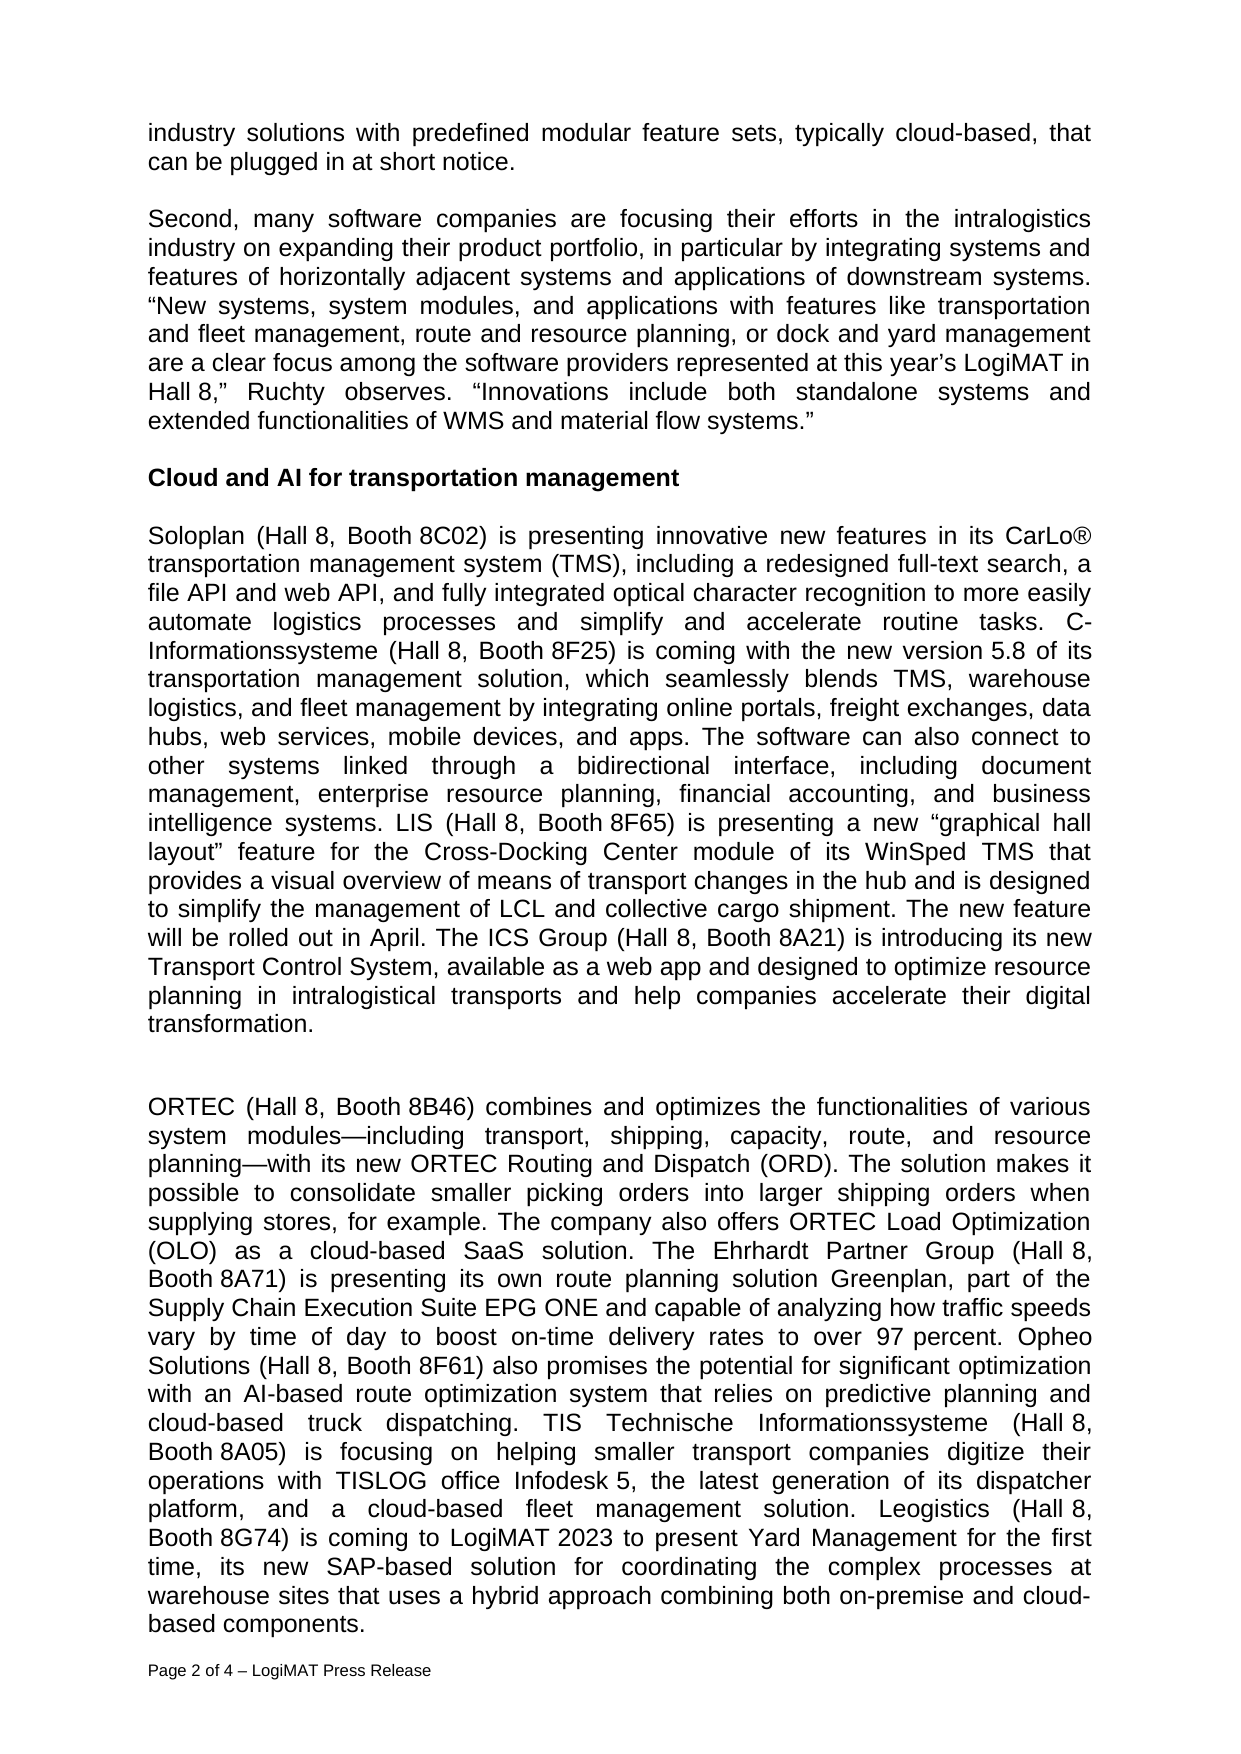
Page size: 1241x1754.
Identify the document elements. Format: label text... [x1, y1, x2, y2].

text Cloud and AI for transportation management [148, 463, 1092, 492]
text Second, many software companies are focusing their efforts in the intralogistics industry on expanding their product portfolio, in particular by integrating systems and features of horizontally adjacent systems and applications of downstream systems. “New systems, system modules, and applications with features like transportation and fleet management, route and resource planning, or dock and yard management are a clear focus among the software providers represented at this year’s LogiMAT in Hall 8,” Ruchty observes. “Innovations include both standalone systems and extended functionalities of WMS and material flow systems.” [148, 204, 1092, 434]
text ORTEC (Hall 8, Booth 8B46) combines and optimizes the functionalities of various system modules—including transport, shipping, capacity, route, and resource planning—with its new ORTEC Routing and Dispatch (ORD). The solution makes it possible to consolidate smaller picking orders into larger shipping orders when supplying stores, for example. The company also offers ORTEC Load Optimization (OLO) as a cloud-based SaaS solution. The Ehrhardt Partner Group (Hall 8, Booth 8A71) is presenting its own route planning solution Greenplan, part of the Supply Chain Execution Suite EPG ONE and capable of analyzing how traffic speeds vary by time of day to boost on-time delivery rates to over 97 percent. Opheo Solutions (Hall 8, Booth 8F61) also promises the potential for significant optimization with an AI-based route optimization system that relies on predictive planning and cloud-based truck dispatching. TIS Technische Informationssysteme (Hall 8, Booth 8A05) is focusing on helping smaller transport companies digitize their operations with TISLOG office Infodesk 5, the latest generation of its dispatcher platform, and a cloud-based fleet management solution. Leogistics (Hall 8, Booth 8G74) is coming to LogiMAT 2023 to present Yard Management for the first time, its new SAP-based solution for coordinating the complex processes at warehouse sites that uses a hybrid approach combining both on-premise and cloud-based components. [148, 1092, 1092, 1638]
text Soloplan (Hall 8, Booth 8C02) is presenting innovative new features in its CarLo® transportation management system (TMS), including a redesigned full-text search, a file API and web API, and fully integrated optical character recognition to more easily automate logistics processes and simplify and accelerate routine tasks. C-Informationssysteme (Hall 8, Booth 8F25) is coming with the new version 5.8 of its transportation management solution, which seamlessly blends TMS, warehouse logistics, and fleet management by integrating online portals, freight exchanges, data hubs, web services, mobile devices, and apps. The software can also connect to other systems linked through a bidirectional interface, including document management, enterprise resource planning, financial accounting, and business intelligence systems. LIS (Hall 8, Booth 8F65) is presenting a new “graphical hall layout” feature for the Cross-Docking Center module of its WinSped TMS that provides a visual overview of means of transport changes in the hub and is designed to simplify the management of LCL and collective cargo shipment. The new feature will be rolled out in April. The ICS Group (Hall 8, Booth 8A21) is introducing its new Transport Control System, available as a web app and designed to optimize resource planning in intralogistical transports and help companies accelerate their digital transformation. [148, 521, 1092, 1038]
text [148, 118, 1092, 176]
